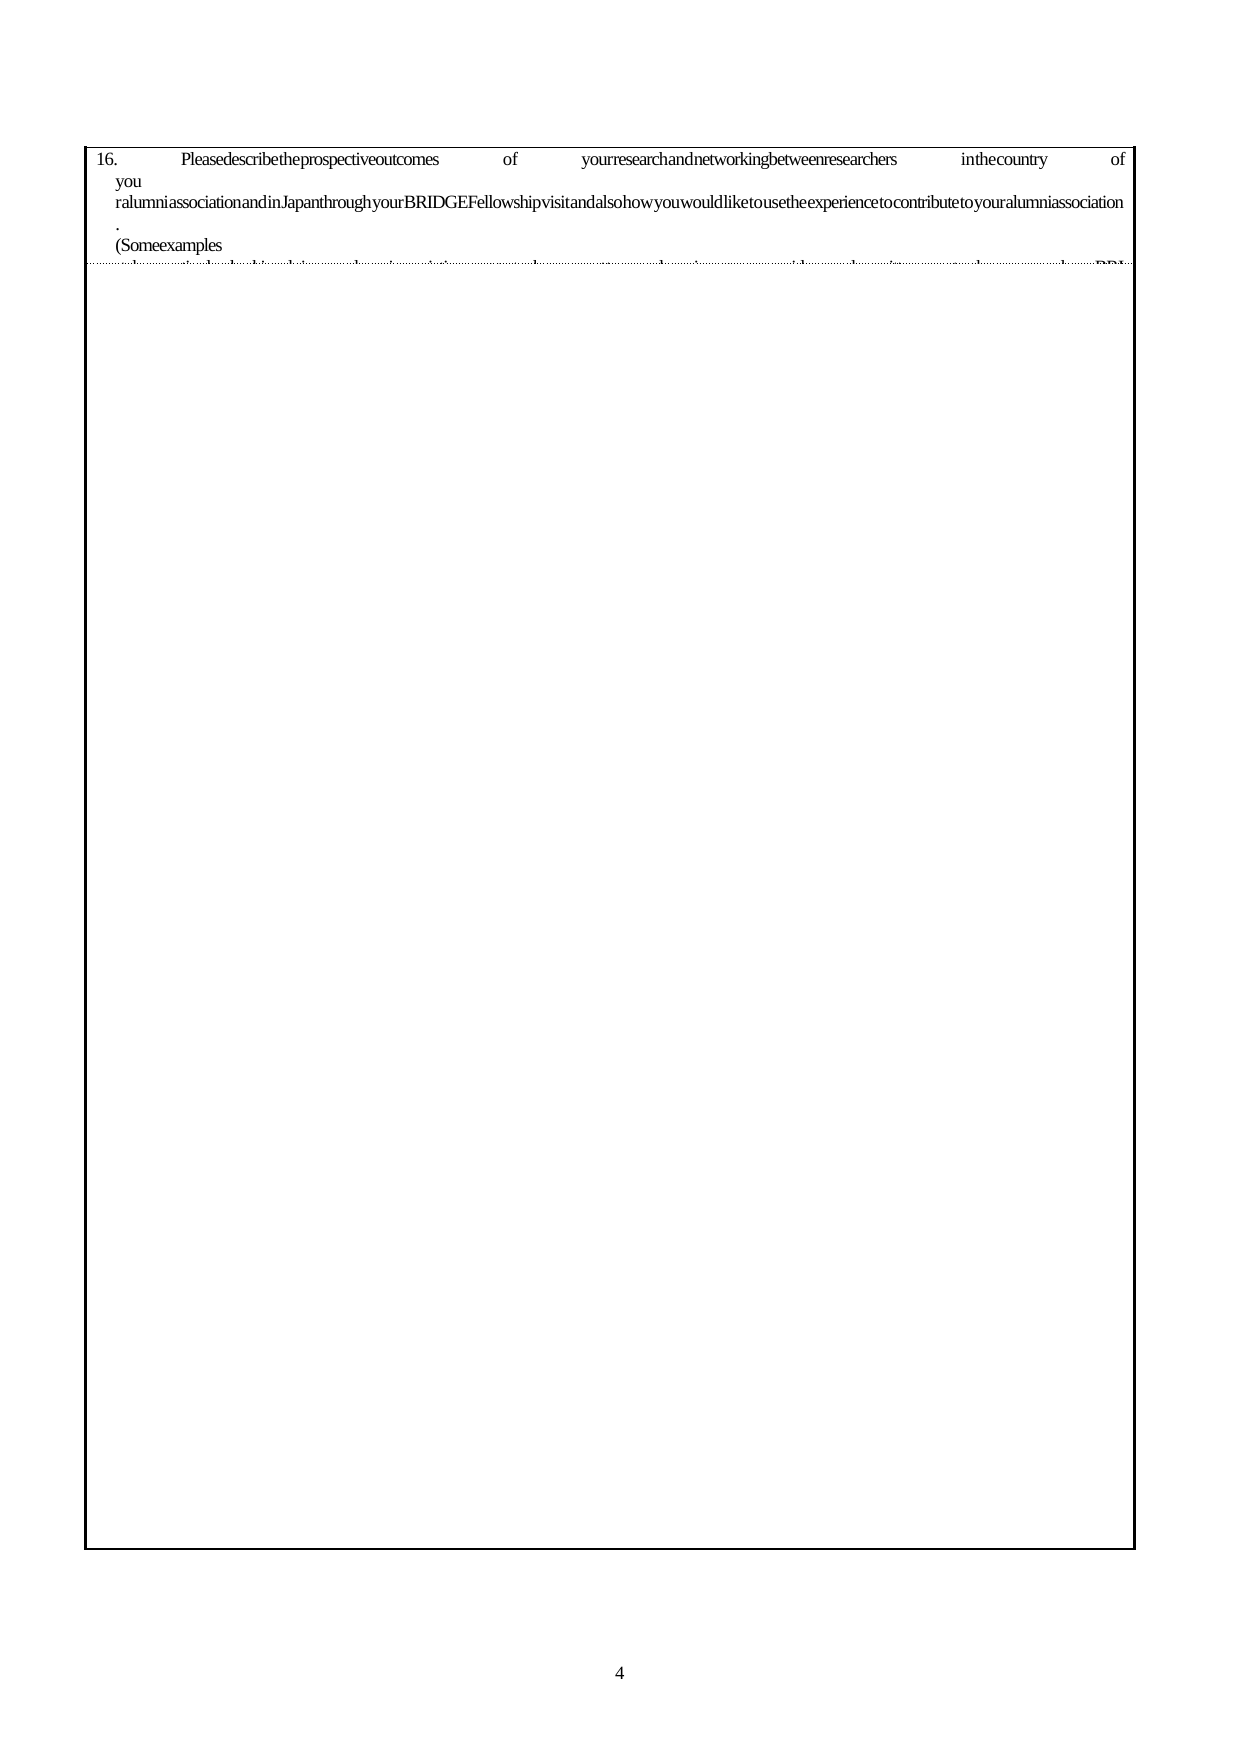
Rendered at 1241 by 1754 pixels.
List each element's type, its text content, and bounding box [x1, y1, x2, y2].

table_cell [87, 263, 1133, 1548]
table_header 16. Pleasedescribetheprospectiveoutcomes of yourresearchandnetworkingbetweenresearchers inthecountry of youralumniassociationandinJapanthroughyourBRIDGEFellowshipvisitandalsohowyouwouldliketousetheexperiencetocontributetoyouralumniassociation.(Someexamples:takeanactiveleadershiproleinyouralumniassociation;suggestenhancementtoyouralumniprogram;provideanoralorwrittenreportonhowyouusedyourBRIDGEvisittoexpandyournetworkand/oradvancejointresearch;extendyourexpandednetworktoalumnimembersinthesameorpotentiallyinterdisciplinaryfields;proposeanactivitybetweenyouralumniassociationandmembersofyourhostinstitution) [87, 148, 1133, 263]
